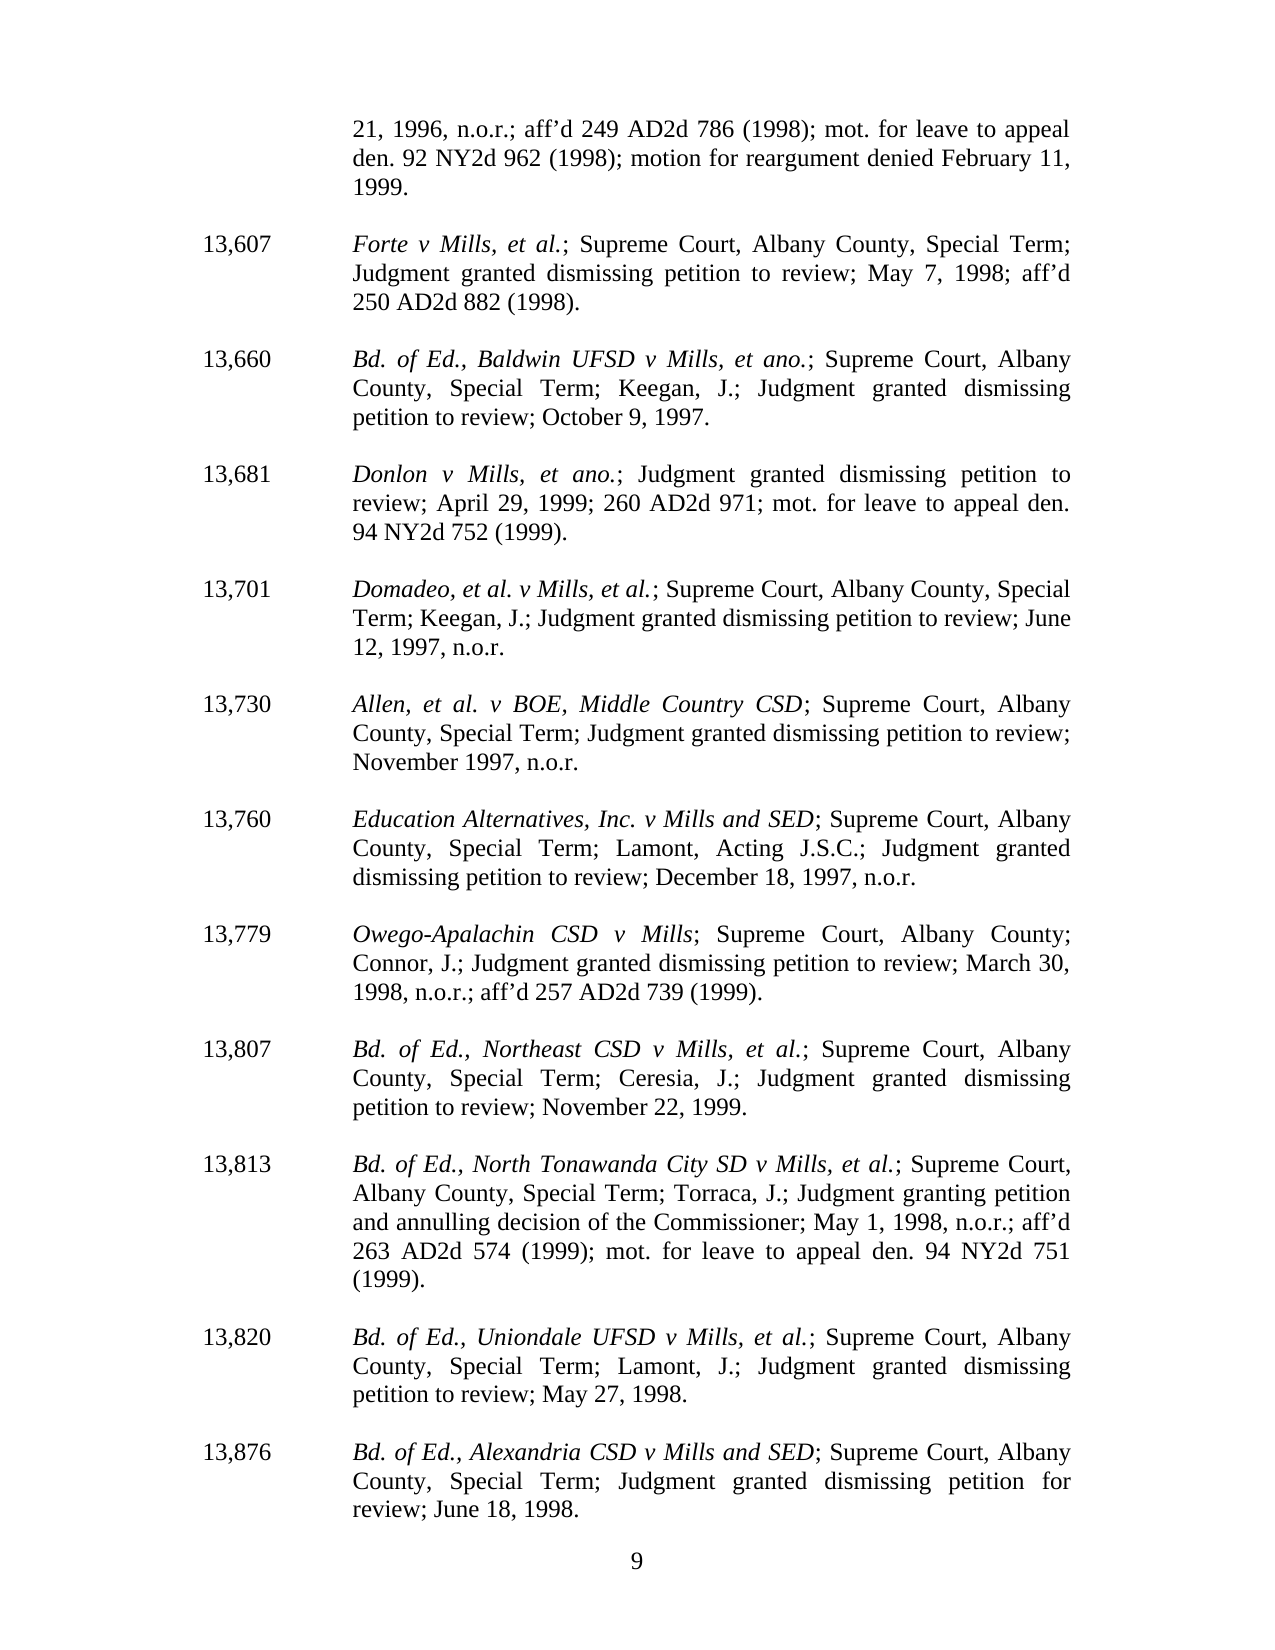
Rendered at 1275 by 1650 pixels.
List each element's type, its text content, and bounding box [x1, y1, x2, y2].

text 13,820 Bd. of Ed., Uniondale UFSD v Mills, et al.; Supreme Court, Albany County, Special Term; Lamont, J.; Judgment granted dismissing petition to review; May 27, 1998. [202, 1322, 1071, 1408]
text 13,760 Education Alternatives, Inc. v Mills and SED; Supreme Court, Albany County, Special Term; Lamont, Acting J.S.C.; Judgment granted dismissing petition to review; December 18, 1997, n.o.r. [202, 804, 1071, 891]
text 13,681 Donlon v Mills, et ano.; Judgment granted dismissing petition to review; April 29, 1999; 260 AD2d 971; mot. for leave to appeal den. 94 NY2d 752 (1999). [202, 459, 1071, 546]
text 13,779 Owego-Apalachin CSD v Mills; Supreme Court, Albany County; Connor, J.; Judgment granted dismissing petition to review; March 30, 1998, n.o.r.; aff’d 257 AD2d 739 (1999). [202, 919, 1071, 1006]
text 13,660 Bd. of Ed., Baldwin UFSD v Mills, et ano.; Supreme Court, Albany County, Special Term; Keegan, J.; Judgment granted dismissing petition to review; October 9, 1997. [202, 344, 1071, 431]
text 13,807 Bd. of Ed., Northeast CSD v Mills, et al.; Supreme Court, Albany County, Special Term; Ceresia, J.; Judgment granted dismissing petition to review; November 22, 1999. [202, 1034, 1071, 1121]
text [202, 114, 1071, 201]
text 13,813 Bd. of Ed., North Tonawanda City SD v Mills, et al.; Supreme Court, Albany County, Special Term; Torraca, J.; Judgment granting petition and annulling decision of the Commissioner; May 1, 1998, n.o.r.; aff’d 263 AD2d 574 (1999); mot. for leave to appeal den. 94 NY2d 751 (1999). [202, 1149, 1071, 1293]
text 13,730 Allen, et al. v BOE, Middle Country CSD; Supreme Court, Albany County, Special Term; Judgment granted dismissing petition to review; November 1997, n.o.r. [202, 689, 1071, 776]
text 13,607 Forte v Mills, et al.; Supreme Court, Albany County, Special Term; Judgment granted dismissing petition to review; May 7, 1998; aff’d 250 AD2d 882 (1998). [202, 229, 1071, 316]
text 13,701 Domadeo, et al. v Mills, et al.; Supreme Court, Albany County, Special Term; Keegan, J.; Judgment granted dismissing petition to review; June 12, 1997, n.o.r. [202, 574, 1071, 661]
text 13,876 Bd. of Ed., CSD v Mills and SED; Supreme Court, , Special Term; Judgment granted dismissing petition for review; June 18, 1998. [202, 1437, 1071, 1523]
